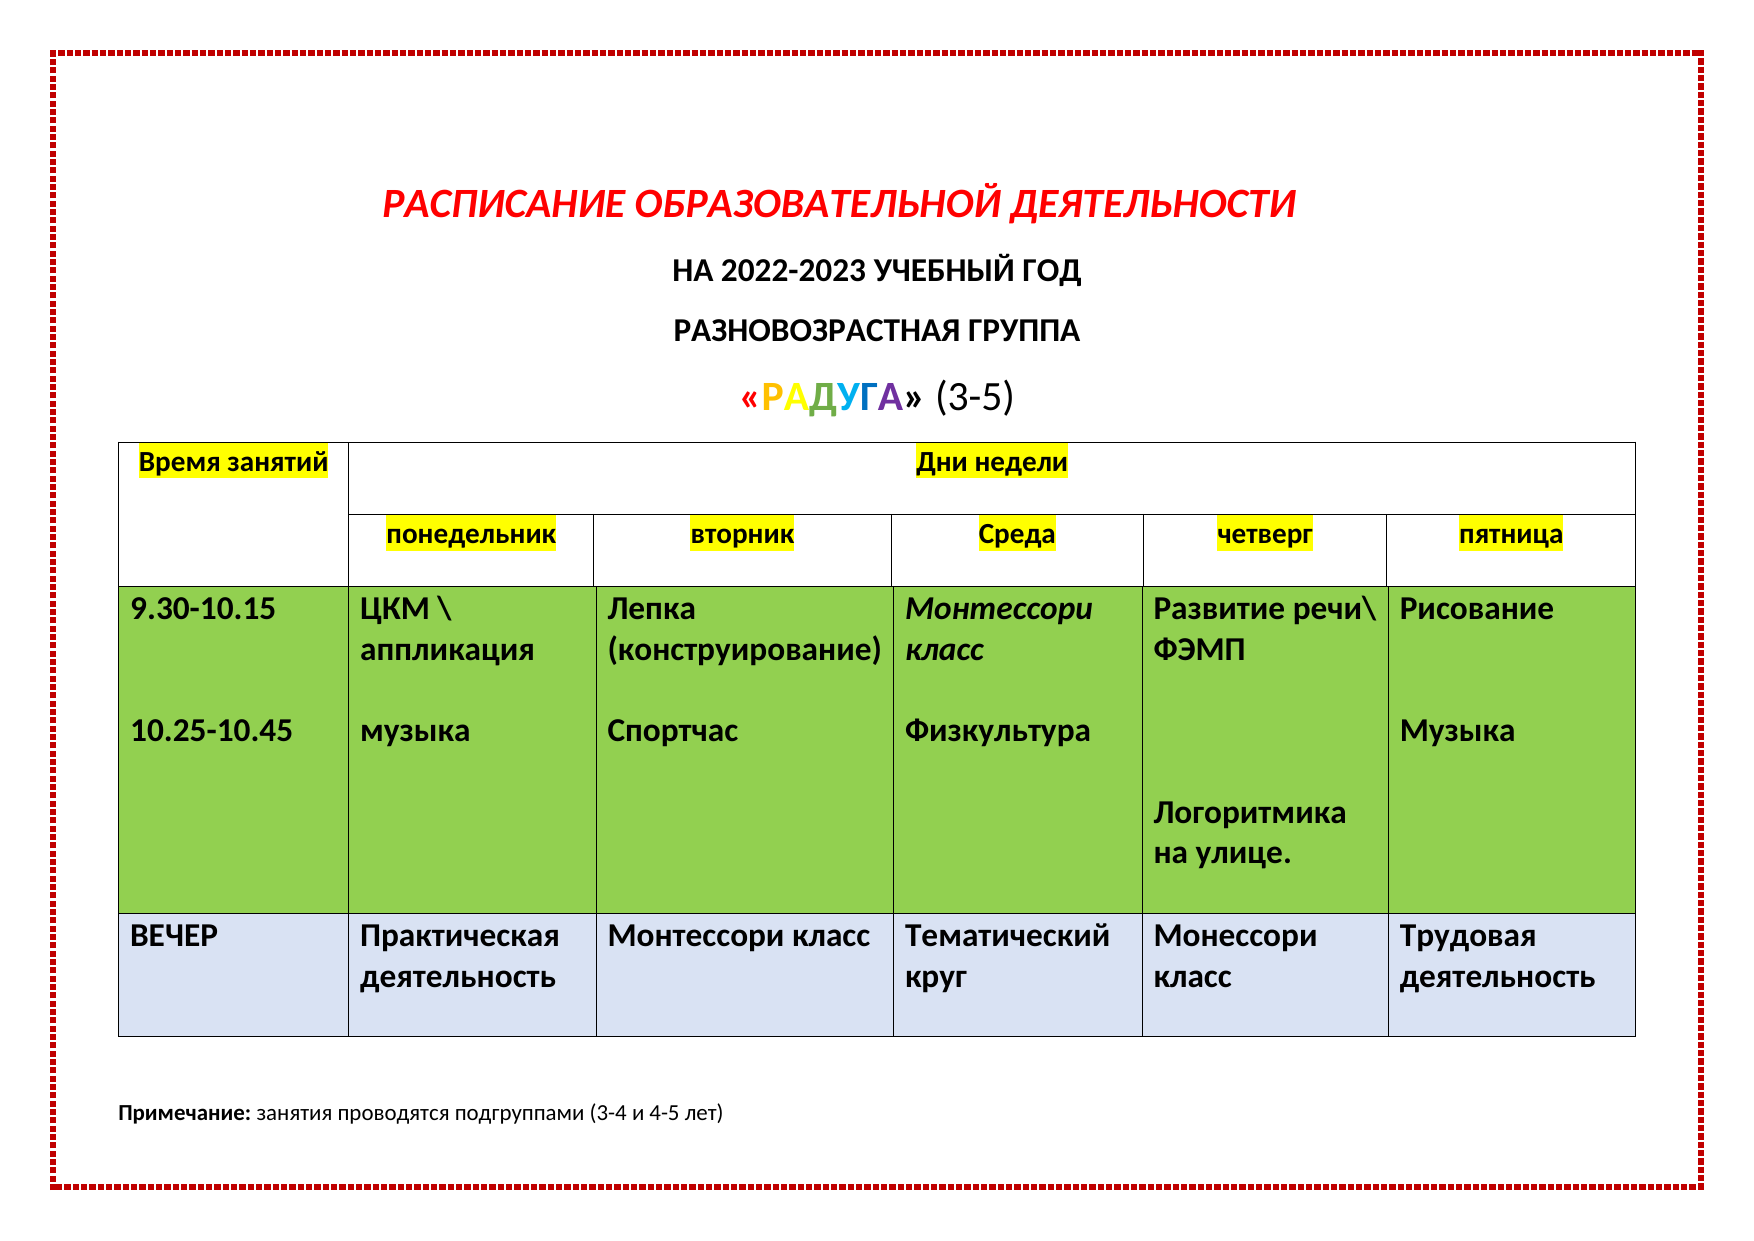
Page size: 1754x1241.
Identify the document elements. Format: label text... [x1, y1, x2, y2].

table_header Дни недели [349, 443, 1635, 514]
text НА 2022-2023 УЧЕБНЫЙ ГОД [118, 249, 1636, 289]
table_cell Среда [892, 515, 1143, 586]
text Примечание: занятия проводятся подгруппами (3-4 и 4-5 лет) [118, 1098, 1636, 1126]
table_cell понедельник [349, 515, 593, 586]
table_cell Трудовая деятельность [1389, 914, 1635, 1036]
table_cell Развитие речи\ФЭМП Логоритмика на улице. [1143, 587, 1388, 913]
table_cell вторник [594, 515, 891, 586]
table_cell Монессори класс [1143, 914, 1388, 1036]
table_header Время занятий [119, 443, 348, 586]
table_cell Практическая деятельность [349, 914, 596, 1036]
text РАСПИСАНИЕ ОБРАЗОВАТЕЛЬНОЙ ДЕЯТЕЛЬНОСТИ [118, 177, 1636, 228]
table_cell пятница [1387, 515, 1635, 586]
table_cell ВЕЧЕР [119, 914, 348, 1036]
table_cell четверг [1144, 515, 1386, 586]
table_cell Монтессори класс Физкультура [894, 587, 1142, 913]
text «РАДУГА» (3-5) [118, 370, 1636, 421]
table_cell Лепка (конструирование) Спортчас [597, 587, 893, 913]
table_cell Тематический круг [894, 914, 1142, 1036]
table_cell 9.30-10.15 10.25-10.45 [119, 587, 348, 913]
table_cell Рисование Музыка [1389, 587, 1635, 913]
table_cell ЦКМ \ аппликация музыка [349, 587, 596, 913]
table_cell Монтессори класс [597, 914, 893, 1036]
text РАЗНОВОЗРАСТНАЯ ГРУППА [118, 309, 1636, 350]
